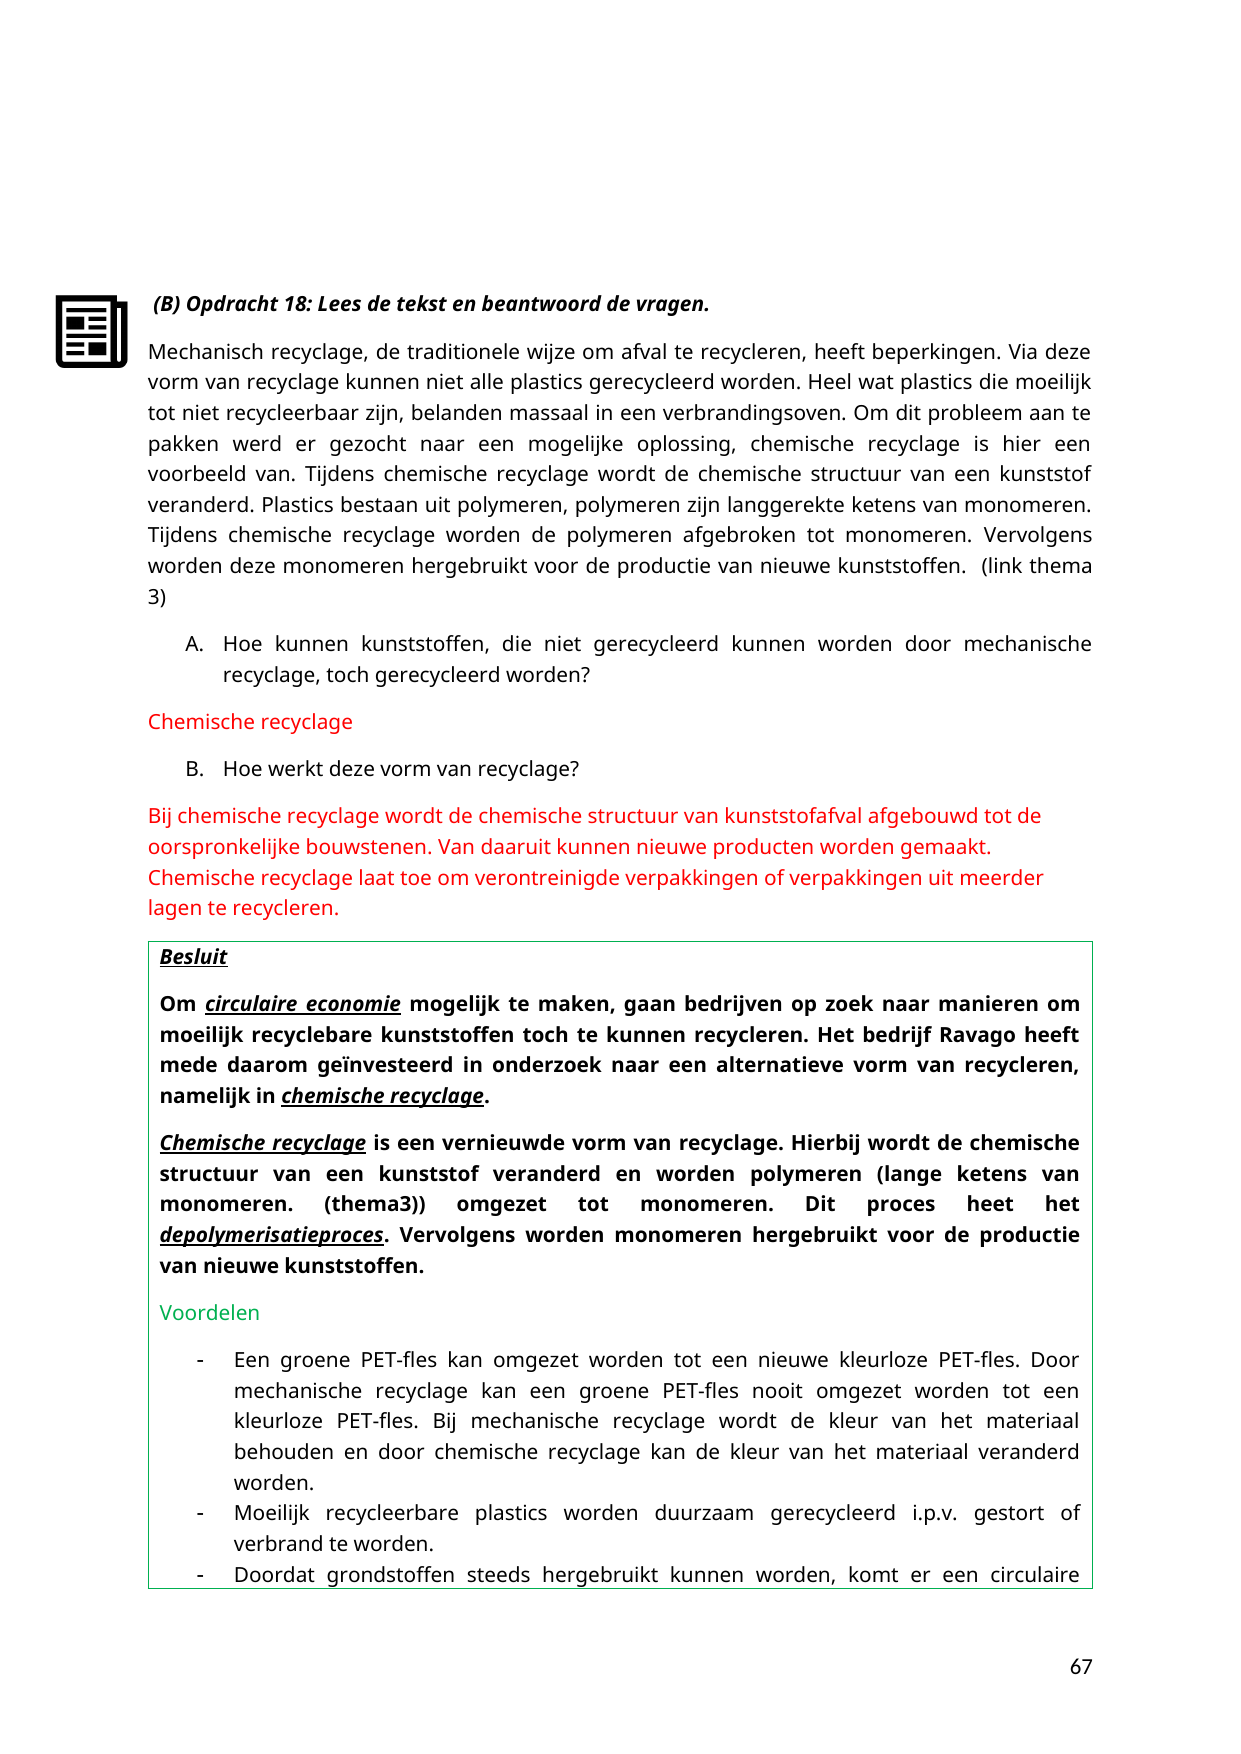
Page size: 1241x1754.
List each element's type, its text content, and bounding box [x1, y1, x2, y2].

list Hoe kunnen kunststoffen, die niet gerecycleerd kunnen worden door mechanische recyclage, toch gerecycleerd worden? [185, 629, 1093, 688]
text (B) Opdracht 18: Lees de tekst en beantwoord de vragen. [148, 289, 1093, 318]
picture [50, 289, 132, 374]
text Mechanisch recyclage, de traditionele wijze om afval te recycleren, heeft beperkingen. Via deze vorm van recyclage kunnen niet alle plastics gerecycleerd worden. Heel wat plastics die moeilijk tot niet recycleerbaar zijn, belanden massaal in een verbrandingsoven. Om dit probleem aan te pakken werd er gezocht naar een mogelijke oplossing, chemische recyclage is hier een voorbeeld van. Tijdens chemische recyclage wordt de chemische structuur van een kunststof veranderd. Plastics bestaan uit polymeren, polymeren zijn langgerekte ketens van monomeren. Tijdens chemische recyclage worden de polymeren afgebroken tot monomeren. Vervolgens worden deze monomeren hergebruikt voor de productie van nieuwe kunststoffen. (link thema 3) [148, 337, 1093, 610]
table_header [149, 942, 1092, 1588]
text Bij chemische recyclage wordt de chemische structuur van kunststofafval afgebouwd tot de oorspronkelijke bouwstenen. Van daaruit kunnen nieuwe producten worden gemaakt. Chemische recyclage laat toe om verontreinigde verpakkingen of verpakkingen uit meerder lagen te recycleren. [148, 802, 1093, 922]
text Chemische recyclage [148, 707, 1093, 735]
list Hoe werkt deze vorm van recyclage? [185, 754, 1093, 783]
